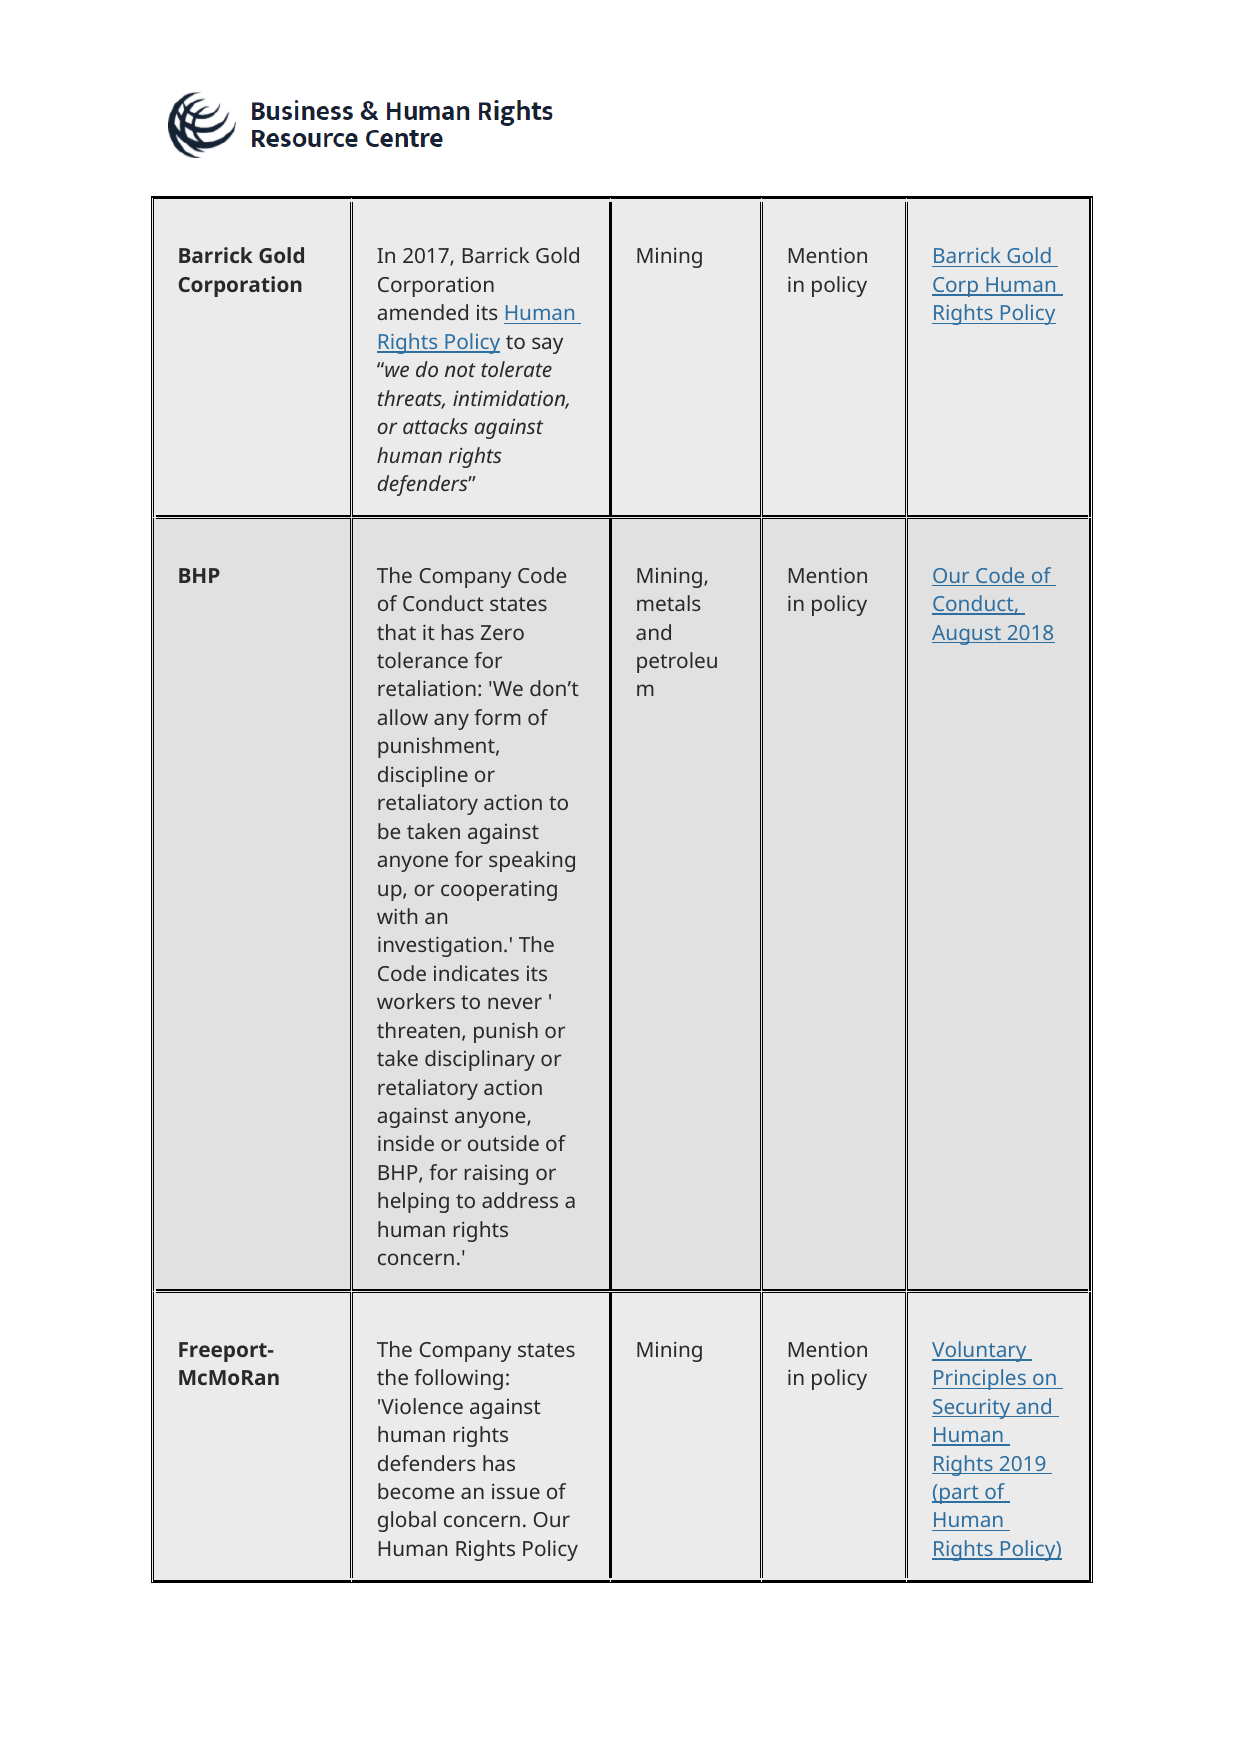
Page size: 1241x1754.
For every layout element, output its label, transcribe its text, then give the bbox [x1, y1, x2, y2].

table_cell Barrick Gold Corporation [154, 199, 352, 515]
picture [150, 75, 580, 168]
table_cell Mention in policy [763, 519, 905, 1289]
table_cell Our Code of Conduct, August 2018 [908, 515, 1090, 1289]
table_cell Mention in policy [762, 1293, 907, 1580]
table_cell Barrick Gold Corp Human Rights Policy [907, 199, 1089, 515]
table_cell The Company Code of Conduct states that it has Zero tolerance for retaliation: 'We don’t allow any form of punishment, discipline or retaliatory action to be taken against anyone for speaking up, or cooperating with an investigation.' The Code indicates its workers to never ' threaten, punish or take disciplinary or retaliatory action against anyone, inside or outside of BHP, for raising or helping to address a human rights concern.' [353, 519, 609, 1289]
table_cell Mining [610, 199, 762, 515]
table_cell Freeport-McMoRan [154, 1289, 352, 1580]
table_cell Mining, metals and petroleum [612, 519, 760, 1289]
table_cell Mining [610, 1293, 762, 1580]
table_cell BHP [154, 515, 350, 1289]
table_cell In 2017, Barrick Gold Corporation amended its Human Rights Policy to say “we do not tolerate threats, intimidation, or attacks against human rights defenders” [352, 199, 610, 515]
table_cell Mention in policy [762, 199, 907, 515]
table_cell Voluntary Principles on Security and Human Rights 2019 (part of Human Rights Policy) [907, 1289, 1090, 1580]
